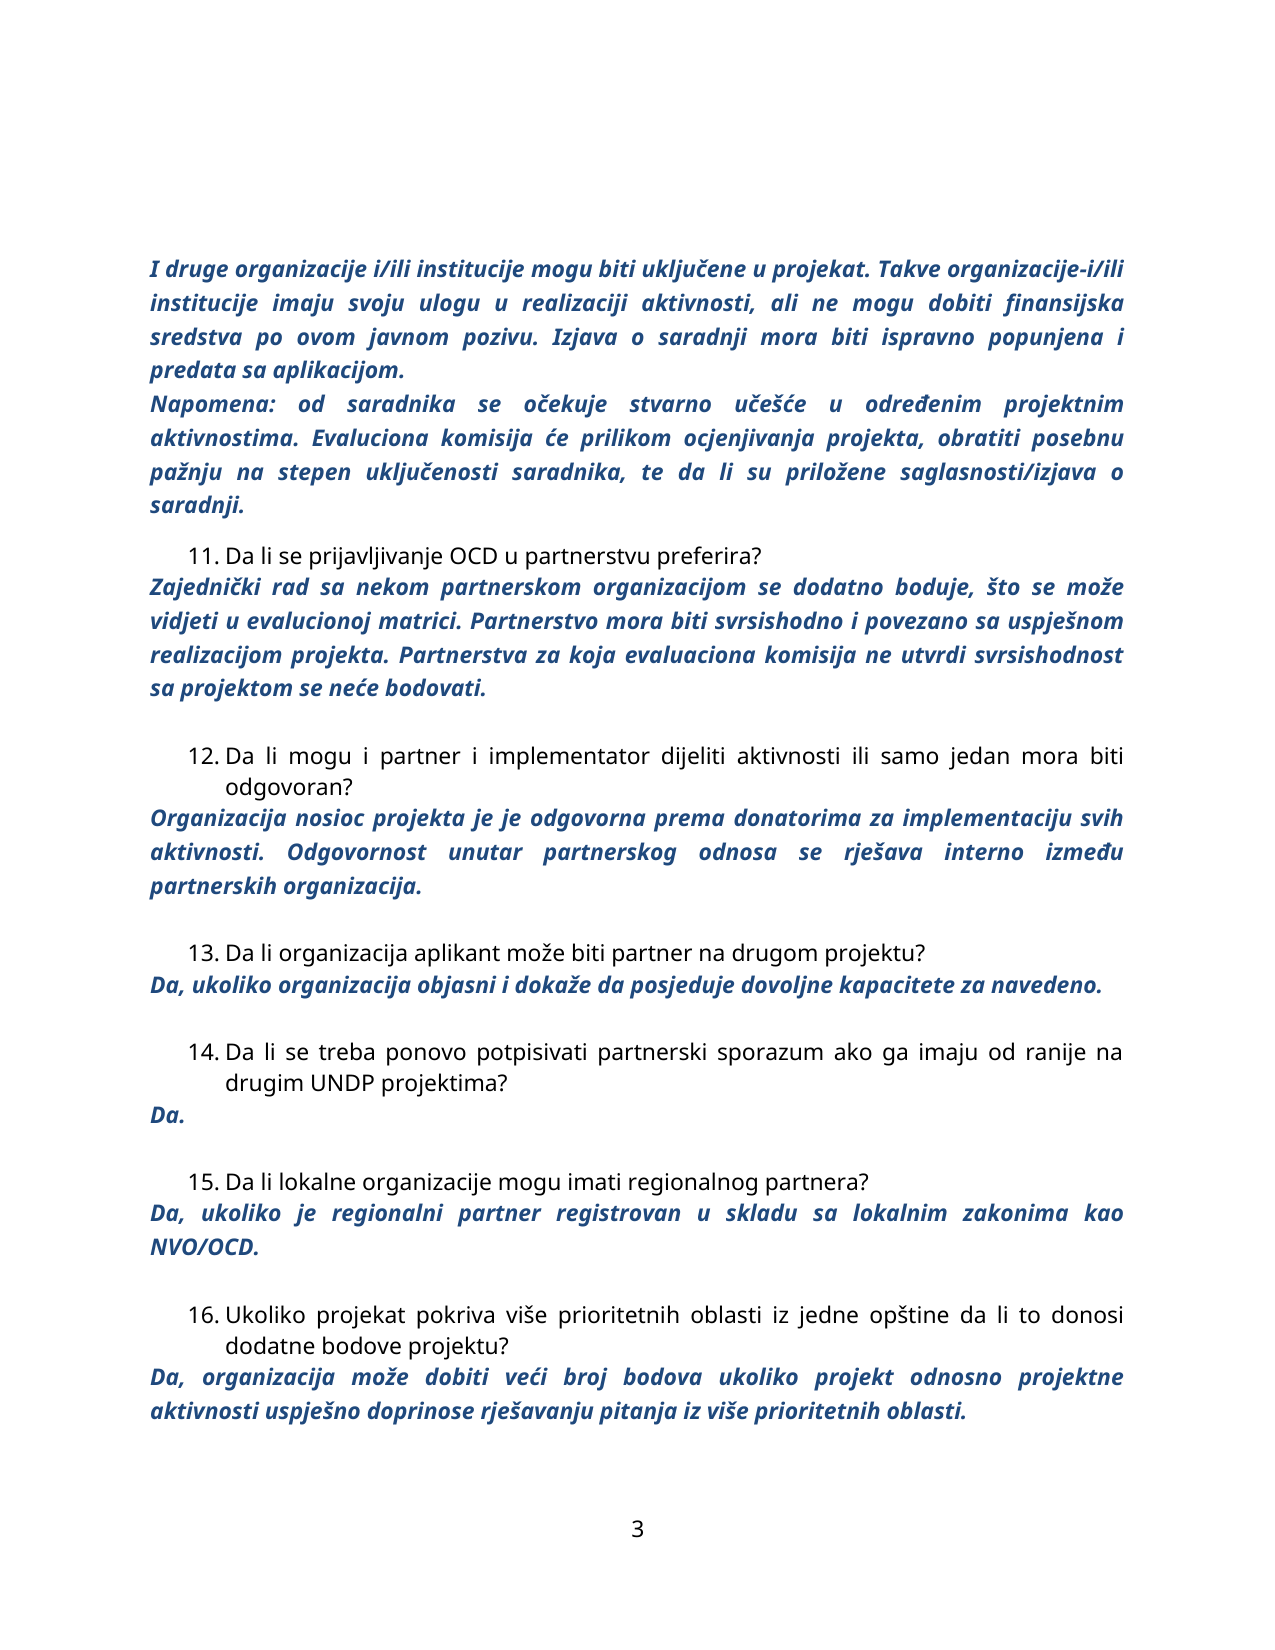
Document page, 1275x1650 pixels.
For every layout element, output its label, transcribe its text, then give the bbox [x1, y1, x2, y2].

text Napomena: od saradnika se očekuje stvarno učešće u određenim projektnim aktivnostima. Evaluciona komisija će prilikom ocjenjivanja projekta, obratiti posebnu pažnju na stepen uključenosti saradnika, te da li su priložene saglasnosti/izjava o saradnji. [150, 388, 1125, 521]
list Da li mogu i partner i implementator dijeliti aktivnosti ili samo jedan mora biti odgovoran? [187, 740, 1125, 802]
list Da. [150, 1098, 1125, 1130]
list Zajednički rad sa nekom partnerskom organizacijom se dodatno boduje, što se može vidjeti u evalucionoj matrici. Partnerstvo mora biti svrsishodno i povezano sa uspješnom realizacijom projekta. Partnerstva za koja evaluaciona komisija ne utvrdi svrsishodnost sa projektom se neće bodovati. [150, 571, 1125, 703]
list Da li organizacija aplikant može biti partner na drugom projektu? [187, 937, 1125, 968]
list Da, ukoliko organizacija objasni i dokaže da posjeduje dovoljne kapacitete za navedeno. [150, 968, 1125, 1000]
list Ukoliko projekat pokriva više prioritetnih oblasti iz jedne opštine da li to donosi dodatne bodove projektu? [187, 1298, 1125, 1361]
list Da li se prijavljivanje OCD u partnerstvu preferira? [187, 540, 1125, 571]
list Da li lokalne organizacije mogu imati regionalnog partnera? [187, 1166, 1125, 1197]
list Organizacija nosioc projekta je je odgovorna prema donatorima za implementaciju svih aktivnosti. Odgovornost unutar partnerskog odnosa se rješava interno između partnerskih organizacija. [150, 802, 1125, 901]
text I druge organizacije i/ili institucije mogu biti uključene u projekat. Takve organizacije-i/ili institucije imaju svoju ulogu u realizaciji aktivnosti, ali ne mogu dobiti finansijska sredstva po ovom javnom pozivu. Izjava o saradnji mora biti ispravno popunjena i predata sa aplikacijom. [150, 253, 1125, 386]
list Da, ukoliko je regionalni partner registrovan u skladu sa lokalnim zakonima kao NVO/OCD. [150, 1197, 1125, 1262]
text Da, organizacija može dobiti veći broj bodova ukoliko projekt odnosno projektne aktivnosti uspješno doprinose rješavanju pitanja iz više prioritetnih oblasti. [150, 1361, 1125, 1426]
list Da li se treba ponovo potpisivati partnerski sporazum ako ga imaju od ranije na drugim UNDP projektima? [187, 1036, 1125, 1098]
